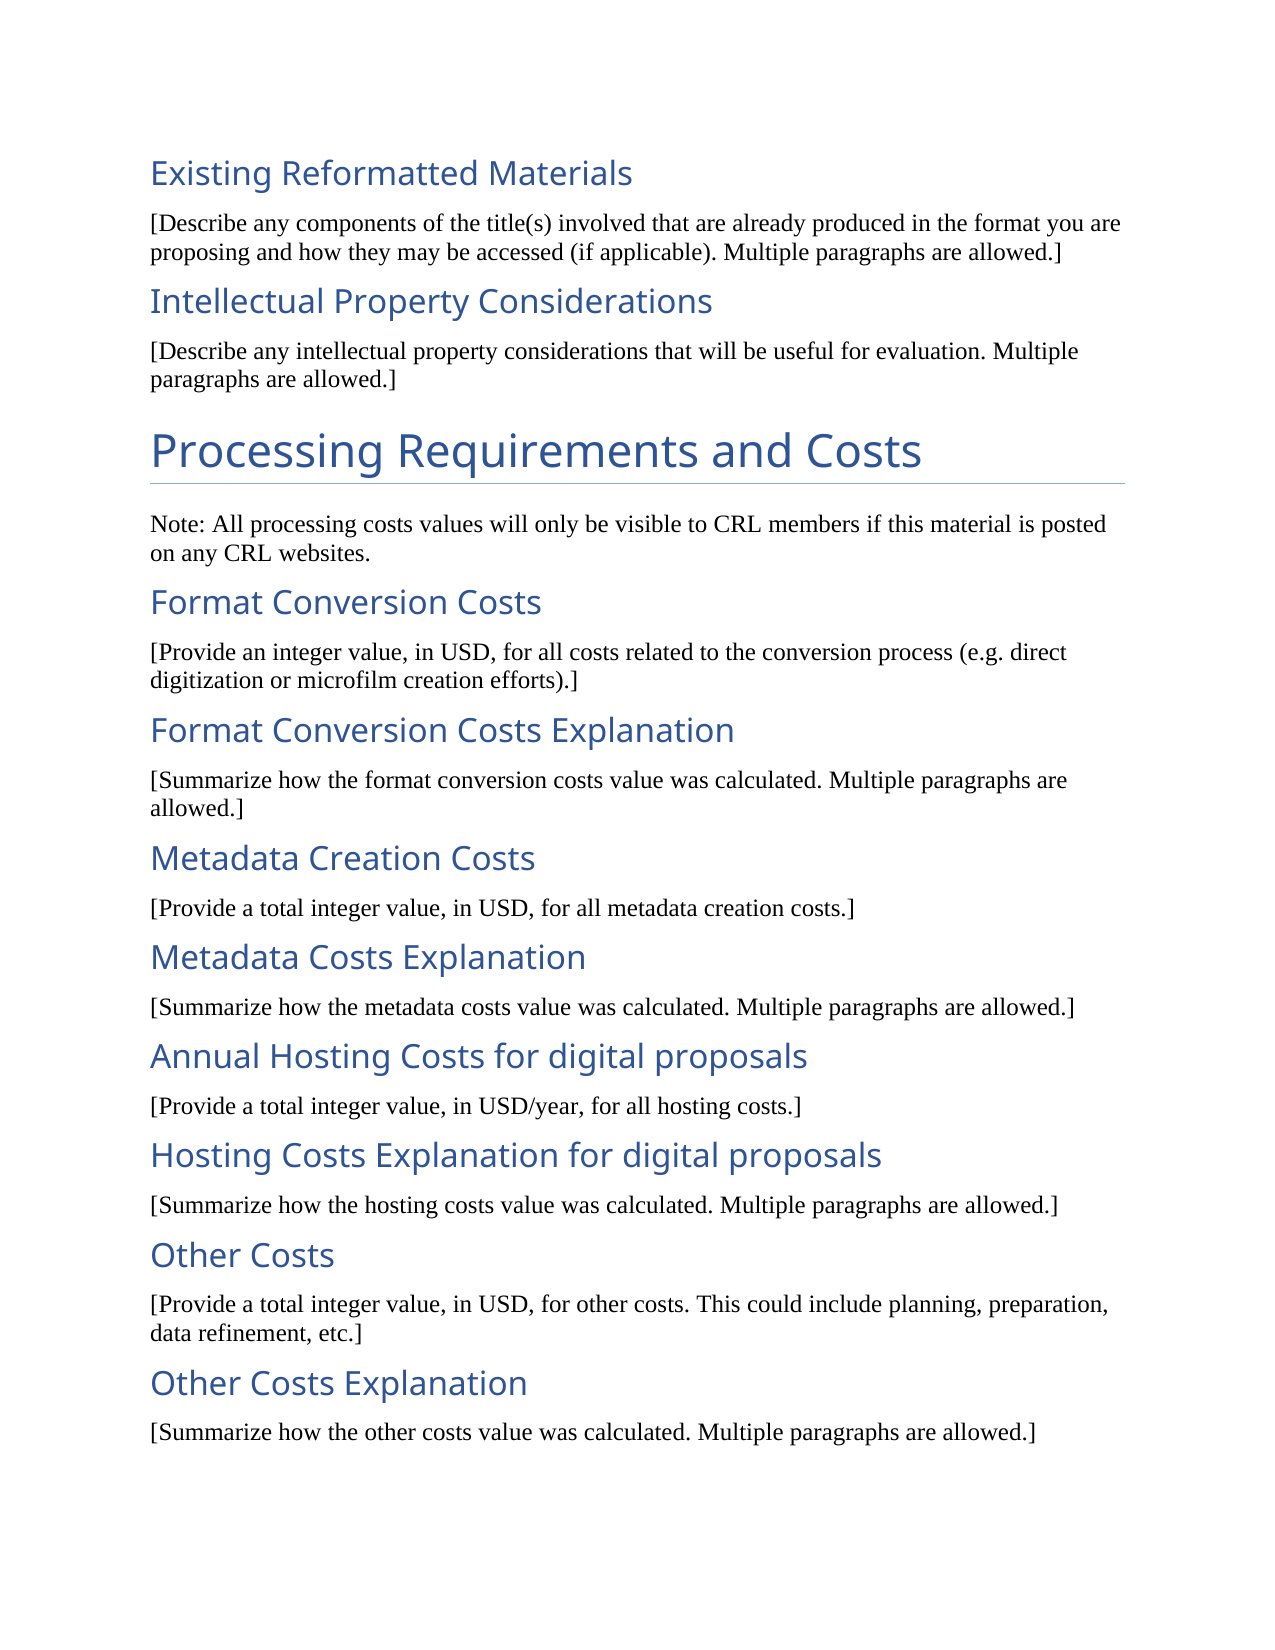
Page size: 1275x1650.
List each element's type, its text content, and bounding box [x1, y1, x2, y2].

text [Summarize how the hosting costs value was calculated. Multiple paragraphs are allowed.] [150, 1190, 1125, 1219]
subtitle Other Costs Explanation [150, 1359, 1125, 1405]
text [Summarize how the metadata costs value was calculated. Multiple paragraphs are allowed.] [150, 992, 1125, 1021]
text [Provide a total integer value, in USD, for all metadata creation costs.] [150, 893, 1125, 921]
text [Provide an integer value, in USD, for all costs related to the conversion process (e.g. direct digitization or microfilm creation efforts).] [150, 637, 1125, 694]
text [Summarize how the format conversion costs value was calculated. Multiple paragraphs are allowed.] [150, 765, 1125, 822]
subtitle Metadata Creation Costs [150, 835, 1125, 880]
text [Provide a total integer value, in USD/year, for all hosting costs.] [150, 1091, 1125, 1120]
text [Describe any components of the title(s) involved that are already produced in the format you are proposing and how they may be accessed (if applicable). Multiple paragraphs are allowed.] [150, 208, 1125, 265]
subtitle Metadata Costs Explanation [150, 934, 1125, 979]
subtitle Intellectual Property Considerations [150, 278, 1125, 323]
text [Describe any intellectual property considerations that will be useful for evaluation. Multiple paragraphs are allowed.] [150, 336, 1125, 393]
text [Summarize how the other costs value was calculated. Multiple paragraphs are allowed.] [150, 1417, 1125, 1446]
subtitle Annual Hosting Costs for digital proposals [150, 1033, 1125, 1078]
subtitle Other Costs [150, 1231, 1125, 1277]
subtitle Format Conversion Costs [150, 579, 1125, 624]
text Note: All processing costs values will only be visible to CRL members if this material is posted on any CRL websites. [150, 509, 1125, 566]
subtitle Format Conversion Costs Explanation [150, 707, 1125, 752]
subtitle Processing Requirements and Costs [150, 418, 1125, 483]
subtitle Existing Reformatted Materials [150, 150, 1125, 195]
subtitle Hosting Costs Explanation for digital proposals [150, 1132, 1125, 1178]
text [Provide a total integer value, in USD, for other costs. This could include planning, preparation, data refinement, etc.] [150, 1289, 1125, 1347]
